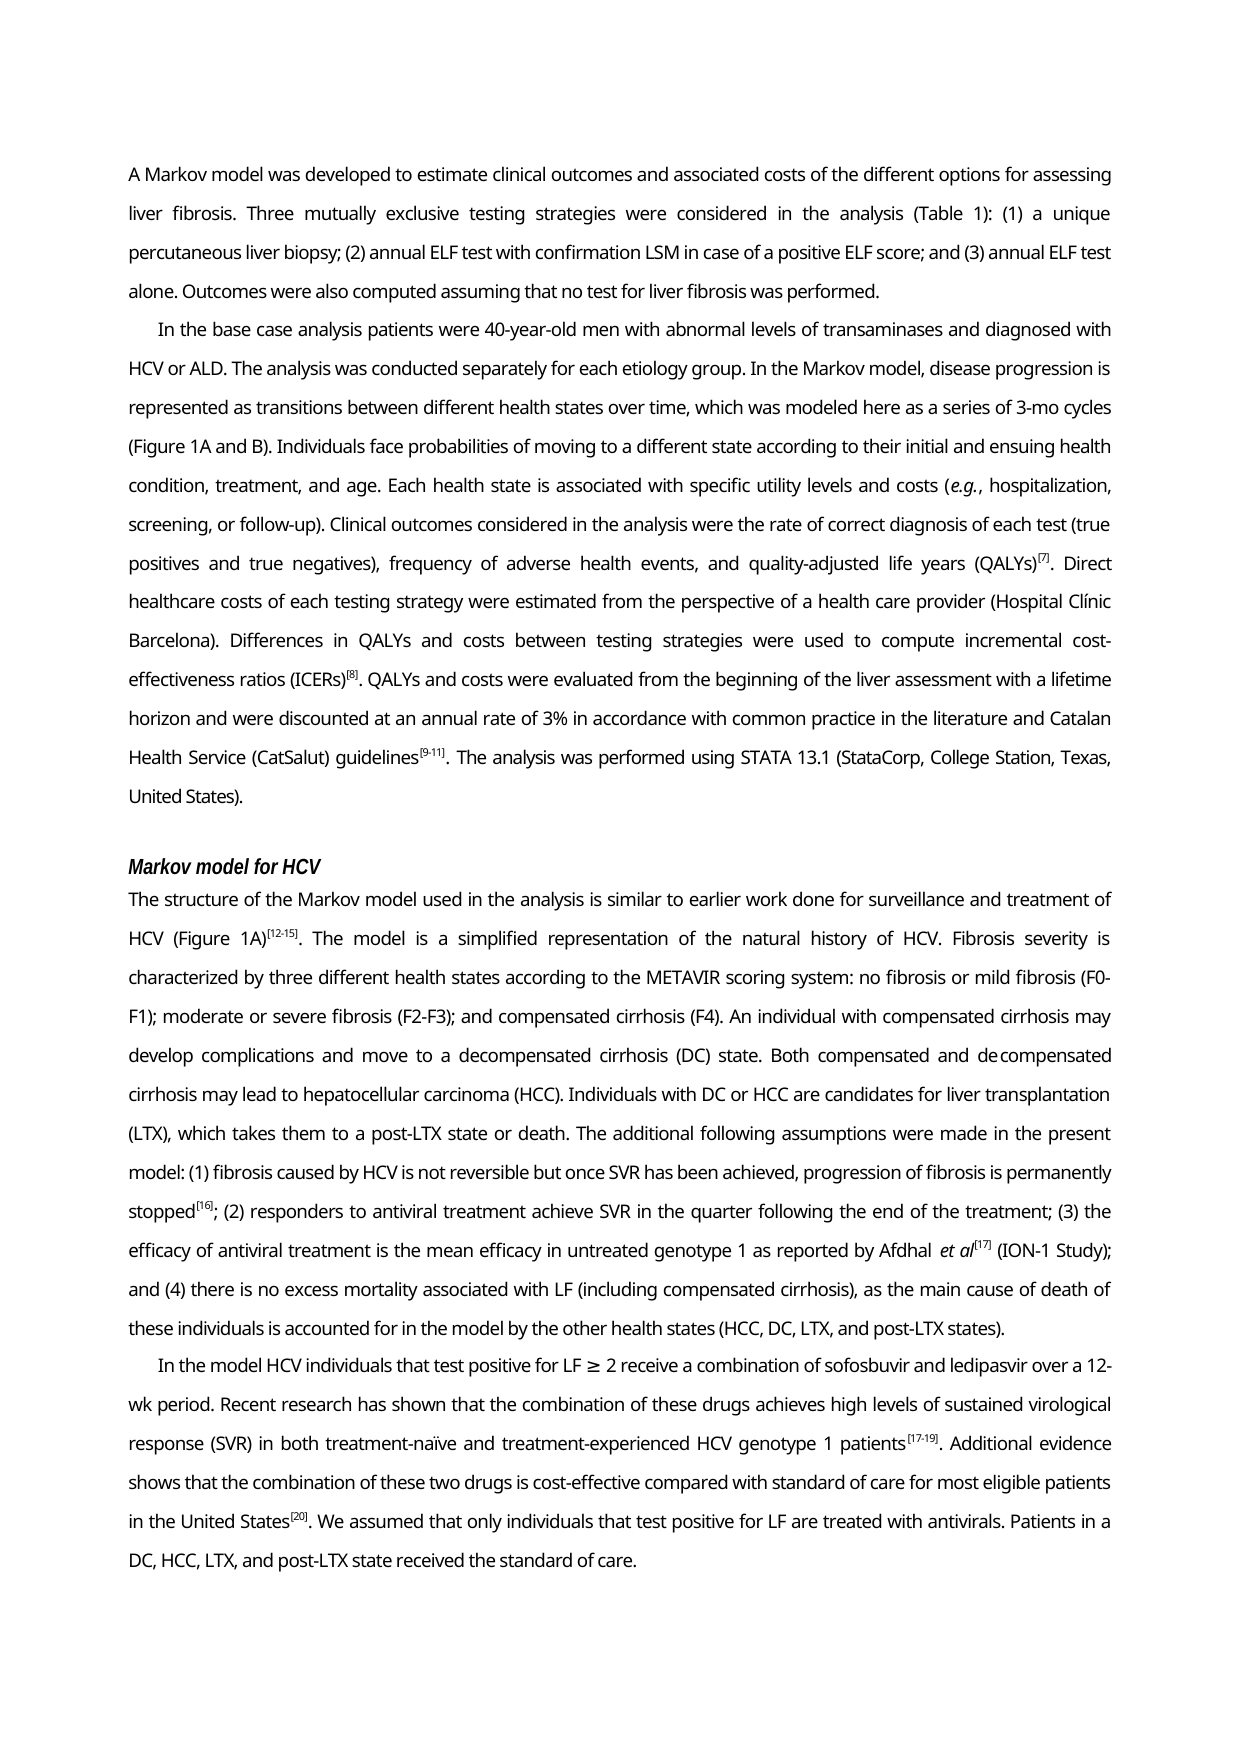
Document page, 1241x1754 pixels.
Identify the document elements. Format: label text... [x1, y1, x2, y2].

text A Markov model was developed to estimate clinical outcomes and associated costs of the different options for assessing liver fibrosis. Three mutually exclusive testing strategies were considered in the analysis (Table 1): (1) a unique percutaneous liver biopsy; (2) annual ELF test with confirmation LSM in case of a positive ELF score; and (3) annual ELF test alone. Outcomes were also computed assuming that no test for liver fibrosis was performed. [128, 158, 1112, 308]
text The structure of the Markov model used in the analysis is similar to earlier work done for surveillance and treatment of HCV (Figure 1A)[12-15]. The model is a simplified representation of the natural history of HCV. Fibrosis severity is characterized by three different health states according to the METAVIR scoring system: no fibrosis or mild fibrosis (F0-F1); moderate or severe fibrosis (F2-F3); and compensated cirrhosis (F4). An individual with compensated cirrhosis may develop complications and move to a decompensated cirrhosis (DC) state. Both compensated and decompensated cirrhosis may lead to hepatocellular carcinoma (HCC). Individuals with DC or HCC are candidates for liver transplantation (LTX), which takes them to a post-LTX state or death. The additional following assumptions were made in the present model: (1) fibrosis caused by HCV is not reversible but once SVR has been achieved, progression of fibrosis is permanently stopped[16]; (2) responders to antiviral treatment achieve SVR in the quarter following the end of the treatment; (3) the efficacy of antiviral treatment is the mean efficacy in untreated genotype 1 as reported by Afdhal et al[17] (ION-1 Study); and (4) there is no excess mortality associated with LF (including compensated cirrhosis), as the main cause of death of these individuals is accounted for in the model by the other health states (HCC, DC, LTX, and post-LTX states). [128, 883, 1112, 1344]
text In the model HCV individuals that test positive for LF ≥ 2 receive a combination of sofosbuvir and ledipasvir over a 12-wk period. Recent research has shown that the combination of these drugs achieves high levels of sustained virological response (SVR) in both treatment-naïve and treatment-experienced HCV genotype 1 patients[17-19]. Additional evidence shows that the combination of these two drugs is cost-effective compared with standard of care for most eligible patients in the United States[20]. We assumed that only individuals that test positive for LF are treated with antivirals. Patients in a DC, HCC, LTX, and post-LTX state received the standard of care. [128, 1349, 1112, 1576]
text In the base case analysis patients were 40-year-old men with abnormal levels of transaminases and diagnosed with HCV or ALD. The analysis was conducted separately for each etiology group. In the Markov model, disease progression is represented as transitions between different health states over time, which was modeled here as a series of 3-mo cycles (Figure 1A and B). Individuals face probabilities of moving to a different state according to their initial and ensuing health condition, treatment, and age. Each health state is associated with specific utility levels and costs (e.g., hospitalization, screening, or follow-up). Clinical outcomes considered in the analysis were the rate of correct diagnosis of each test (true positives and true negatives), frequency of adverse health events, and quality-adjusted life years (QALYs)[7]. Direct healthcare costs of each testing strategy were estimated from the perspective of a health care provider (Hospital Clínic Barcelona). Differences in QALYs and costs between testing strategies were used to compute incremental cost-effectiveness ratios (ICERs)[8]. QALYs and costs were evaluated from the beginning of the liver assessment with a lifetime horizon and were discounted at an annual rate of 3% in accordance with common practice in the literature and Catalan Health Service (CatSalut) guidelines[9-11]. The analysis was performed using STATA 13.1 (StataCorp, College Station, Texas, United States). [128, 313, 1112, 813]
text Markov model for HCV [128, 850, 1112, 883]
